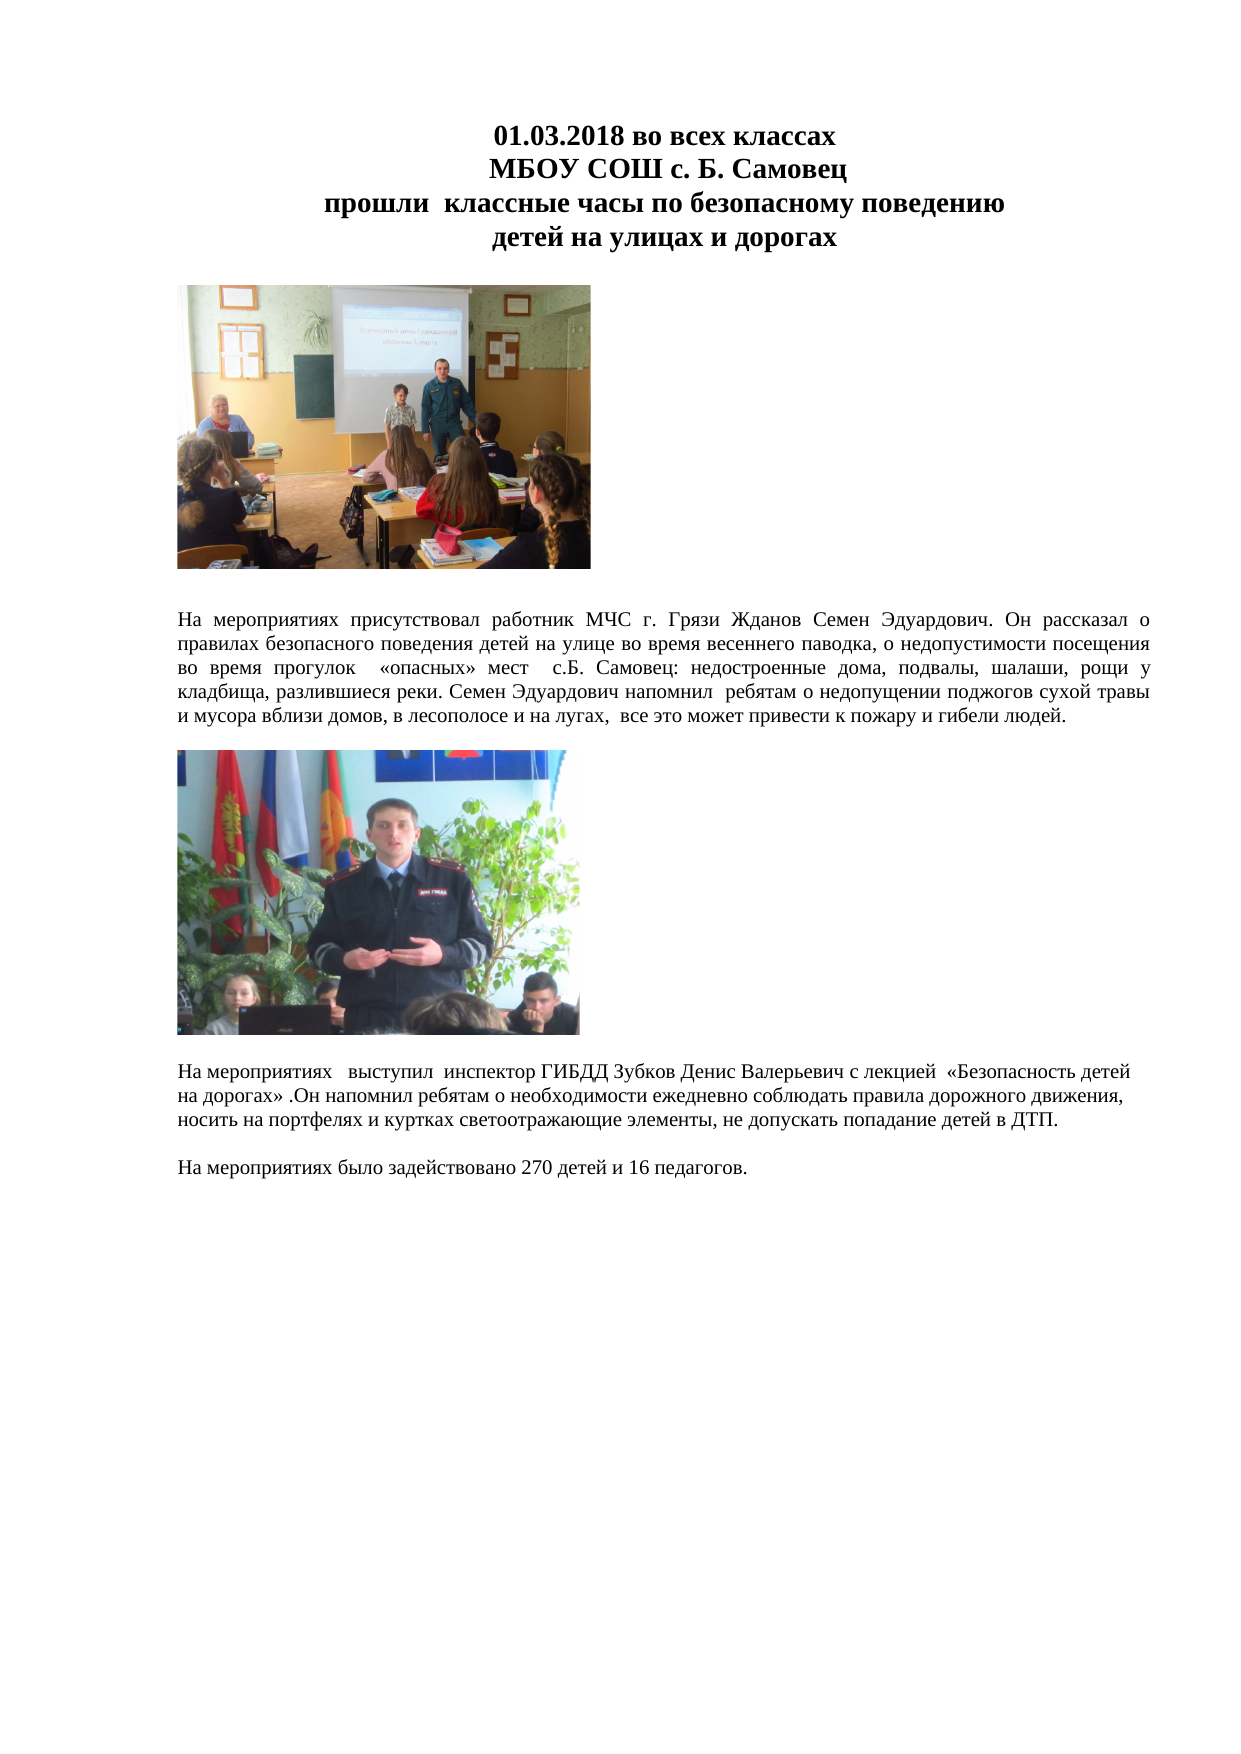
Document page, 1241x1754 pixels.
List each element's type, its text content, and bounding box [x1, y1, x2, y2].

text детей на улицах и дорогах [177, 219, 1152, 252]
text На мероприятиях присутствовал работник МЧС г. Грязи Жданов Семен Эдуардович. Он рассказал о правилах безопасного поведения детей на улице во время весеннего паводка, о недопустимости посещения во время прогулок «опасных» мест с.Б. Самовец: недостроенные дома, подвалы, шалаши, рощи у кладбища, разлившиеся реки. Семен Эдуардович напомнил ребятам о недопущении поджогов сухой травы и мусора вблизи домов, в лесополосе и на лугах, все это может привести к пожару и гибели людей. [177, 606, 1152, 727]
picture [177, 750, 580, 1035]
picture [177, 285, 591, 569]
text На мероприятиях было задействовано 270 детей и 16 педагогов. [177, 1155, 1152, 1179]
text прошли классные часы по безопасному поведению [177, 185, 1152, 219]
text 01.03.2018 во всех классах [177, 118, 1152, 152]
text МБОУ СОШ с. Б. Самовец [177, 152, 1152, 185]
text На мероприятиях выступил инспектор ГИБДД Зубков Денис Валерьевич с лекцией «Безопасность детей на дорогах» .Он напомнил ребятам о необходимости ежедневно соблюдать правила дорожного движения, носить на портфелях и куртках светоотражающие элементы, не допускать попадание детей в ДТП. [177, 1059, 1152, 1131]
